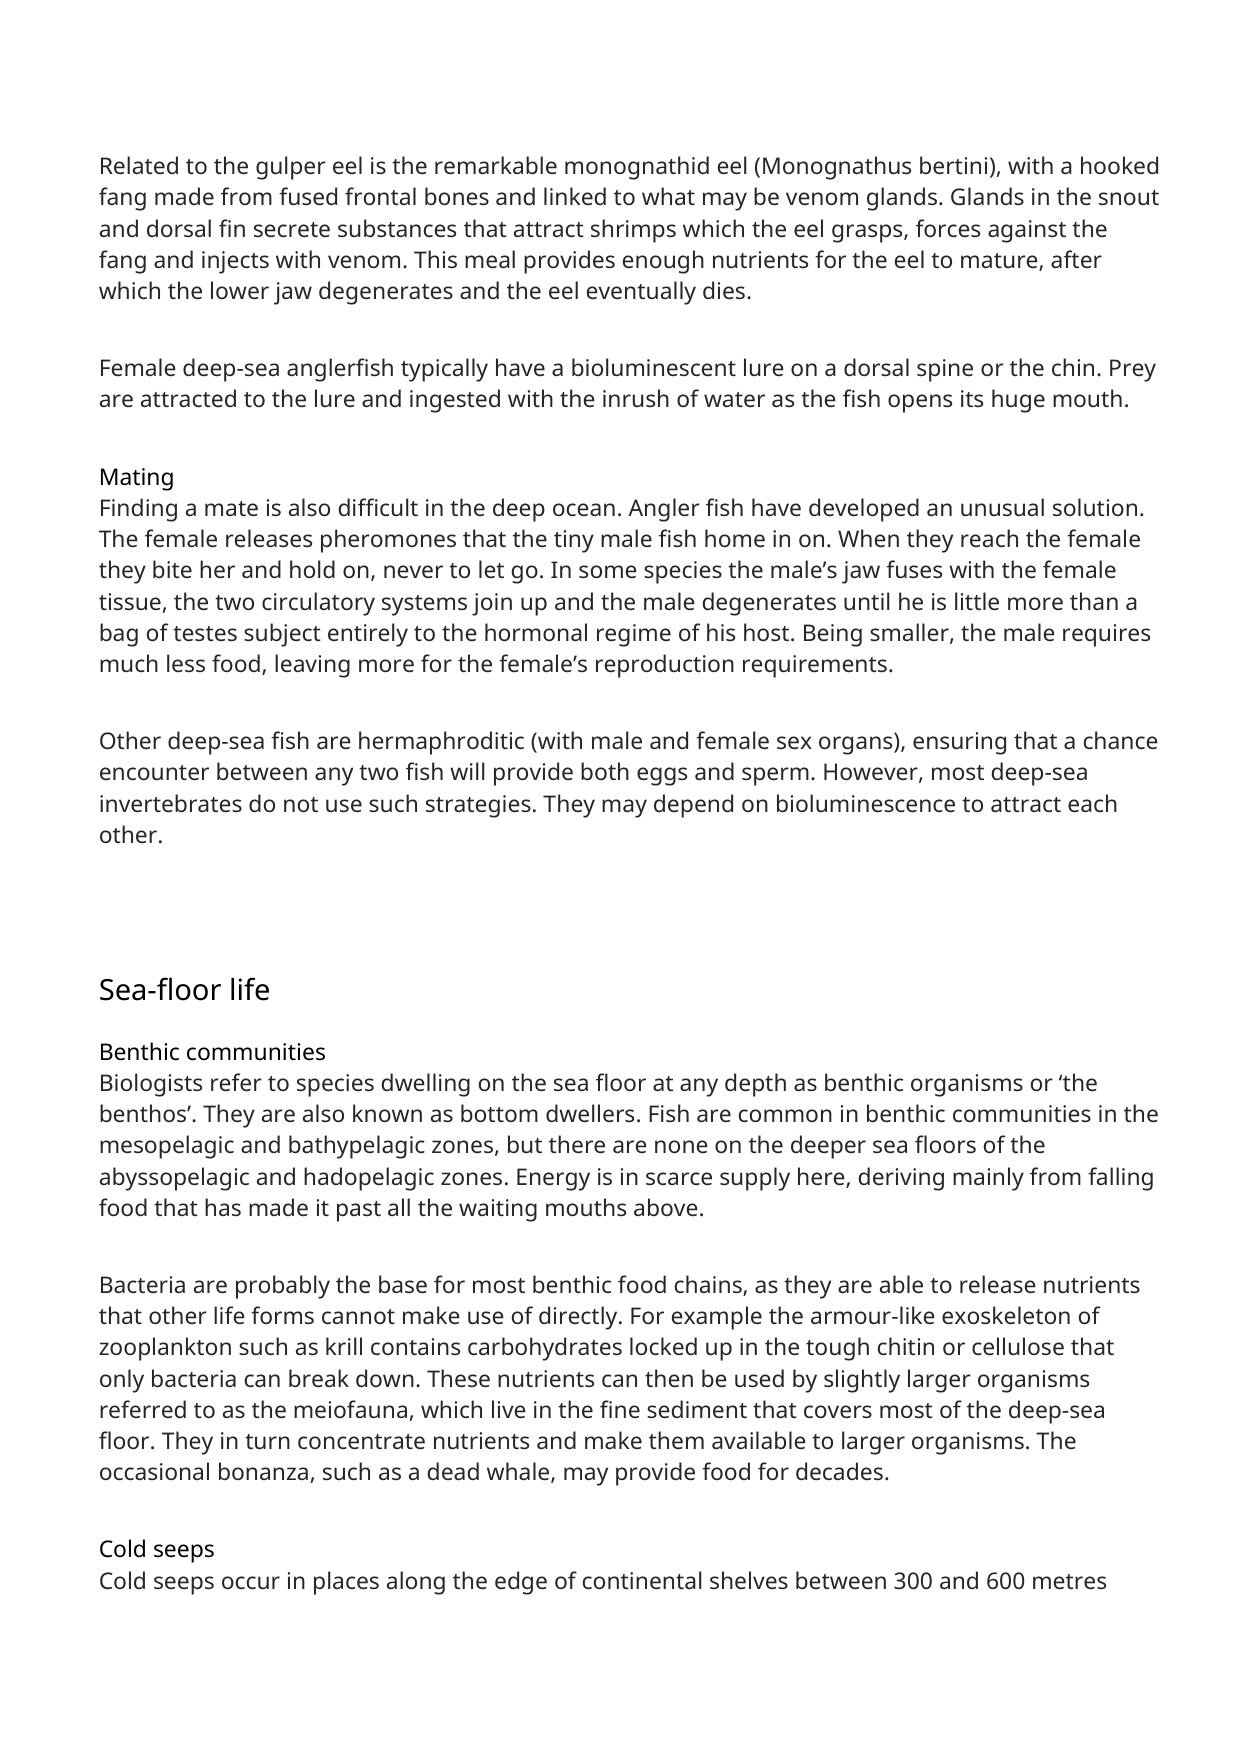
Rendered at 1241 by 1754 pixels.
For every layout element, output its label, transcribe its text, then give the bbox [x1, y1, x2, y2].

text Bacteria are probably the base for most benthic food chains, as they are able to release nutrients that other life forms cannot make use of directly. For example the armour-like exoskeleton of zooplankton such as krill contains carbohydrates locked up in the tough chitin or cellulose that only bacteria can break down. These nutrients can then be used by slightly larger organisms referred to as the meiofauna, which live in the fine sediment that covers most of the deep-sea floor. They in turn concentrate nutrients and make them available to larger organisms. The occasional bonanza, such as a dead whale, may provide food for decades. [98, 1269, 1162, 1488]
text Mating [98, 460, 1162, 492]
text Cold seeps [98, 1533, 1162, 1565]
text Finding a mate is also difficult in the deep ocean. Angler fish have developed an unusual solution. The female releases pheromones that the tiny male fish home in on. When they reach the female they bite her and hold on, never to let go. In some species the male’s jaw fuses with the female tissue, the two circulatory systems join up and the male degenerates until he is little more than a bag of testes subject entirely to the hormonal regime of his host. Being smaller, the male requires much less food, leaving more for the female’s reproduction requirements. [98, 492, 1162, 679]
text Other deep-sea fish are hermaphroditic (with male and female sex organs), ensuring that a chance encounter between any two fish will provide both eggs and sperm. However, most deep-sea invertebrates do not use such strategies. They may depend on bioluminescence to attract each other. [98, 725, 1162, 850]
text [98, 1565, 1162, 1596]
text Female deep-sea anglerfish typically have a bioluminescent lure on a dorsal spine or the chin. Prey are attracted to the lure and ingested with the inrush of water as the fish opens its huge mouth. [98, 352, 1162, 414]
text Biologists refer to species dwelling on the sea floor at any depth as benthic organisms or ‘the benthos’. They are also known as bottom dwellers. Fish are common in benthic communities in the mesopelagic and bathypelagic zones, but there are none on the deeper sea floors of the abyssopelagic and hadopelagic zones. Energy is in scarce supply here, deriving mainly from falling food that has made it past all the waiting mouths above. [98, 1067, 1162, 1223]
text Related to the gulper eel is the remarkable monognathid eel (Monognathus bertini), with a hooked fang made from fused frontal bones and linked to what may be venom glands. Glands in the snout and dorsal fin secrete substances that attract shrimps which the eel grasps, forces against the fang and injects with venom. This meal provides enough nutrients for the eel to mature, after which the lower jaw degenerates and the eel eventually dies. [98, 150, 1162, 306]
text Benthic communities [98, 1036, 1162, 1067]
text Sea-floor life [98, 969, 1162, 1008]
